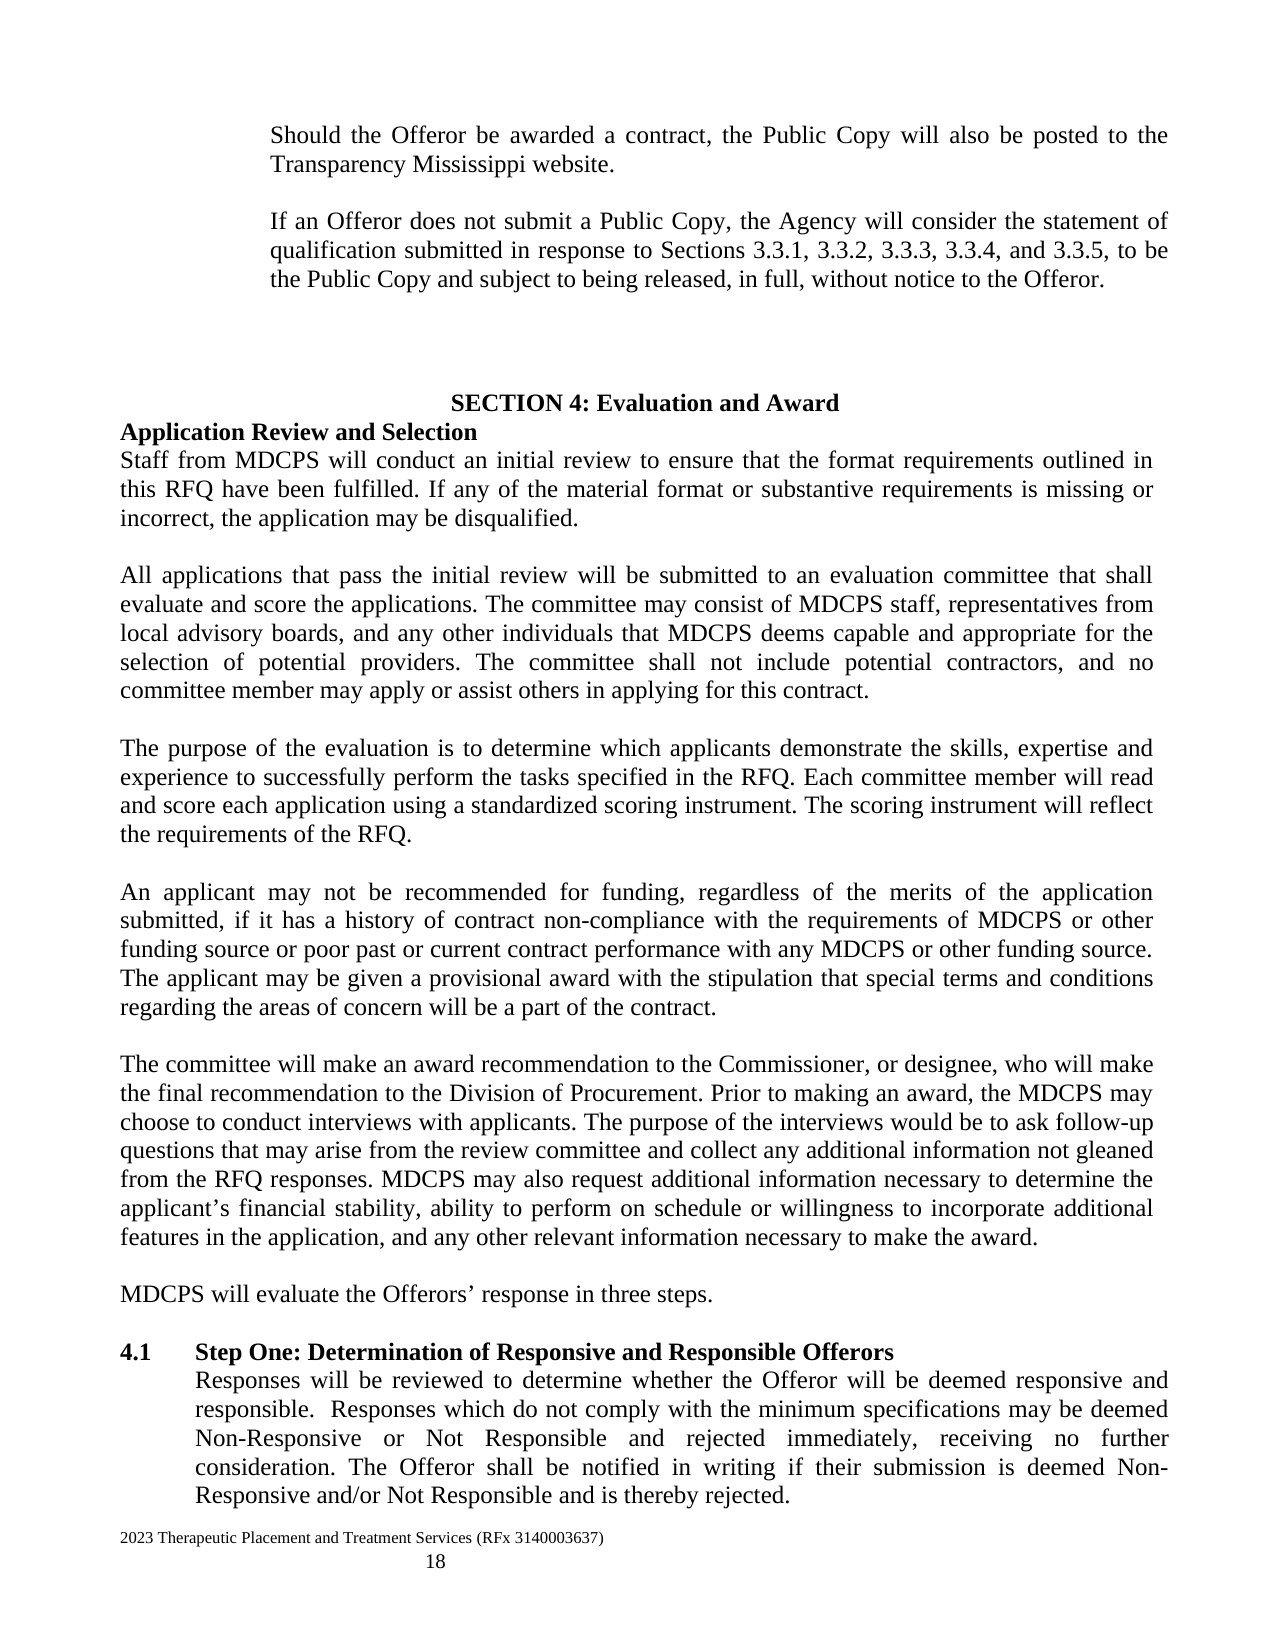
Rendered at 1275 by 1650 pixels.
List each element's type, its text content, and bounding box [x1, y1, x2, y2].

text All applications that pass the initial review will be submitted to an evaluation committee that shall evaluate and score the applications. The committee may consist of MDCPS staff, representatives from local advisory boards, and any other individuals that MDCPS deems capable and appropriate for the selection of potential providers. The committee shall not include potential contractors, and no committee member may apply or assist others in applying for this contract. [120, 560, 1155, 704]
text Application Review and Selection [120, 417, 1155, 445]
text The committee will make an award recommendation to the Commissioner, or designee, who will make the final recommendation to the Division of Procurement. Prior to making an award, the MDCPS may choose to conduct interviews with applicants. The purpose of the interviews would be to ask follow-up questions that may arise from the review committee and collect any additional information not gleaned from the RFQ responses. MDCPS may also request additional information necessary to determine the applicant’s financial stability, ability to perform on schedule or willingness to incorporate additional features in the application, and any other relevant information necessary to make the award. [120, 1049, 1155, 1250]
text Staff from MDCPS will conduct an initial review to ensure that the format requirements outlined in this RFQ have been fulfilled. If any of the material format or substantive requirements is missing or incorrect, the application may be disqualified. [120, 445, 1155, 532]
text MDCPS will evaluate the Offerors’ response in three steps. [120, 1279, 1155, 1308]
subtitle SECTION 4: Evaluation and Award [120, 388, 1170, 417]
text If an Offeror does not submit a Public Copy, the Agency will consider the statement of qualification submitted in response to Sections 3.3.1, 3.3.2, 3.3.3, 3.3.4, and 3.3.5, to be the Public Copy and subject to being released, in full, without notice to the Offeror. [270, 206, 1170, 292]
text The purpose of the evaluation is to determine which applicants demonstrate the skills, expertise and experience to successfully perform the tasks specified in the RFQ. Each committee member will read and score each application using a standardized scoring instrument. The scoring instrument will reflect the requirements of the RFQ. [120, 733, 1155, 848]
subtitle 4.1 Step One: Determination of Responsive and Responsible Offerors [120, 1337, 1170, 1365]
text Responses will be reviewed to determine whether the Offeror will be deemed responsive and responsible. Responses which do not comply with the minimum specifications may be deemed Non-Responsive or Not Responsible and rejected immediately, receiving no further consideration. The Offeror shall be notified in writing if their submission is deemed Non-Responsive and/or Not Responsible and is thereby rejected. [195, 1365, 1170, 1509]
text An applicant may not be recommended for funding, regardless of the merits of the application submitted, if it has a history of contract non-compliance with the requirements of MDCPS or other funding source or poor past or current contract performance with any MDCPS or other funding source. The applicant may be given a provisional award with the stipulation that special terms and conditions regarding the areas of concern will be a part of the contract. [120, 877, 1155, 1020]
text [270, 120, 1170, 177]
